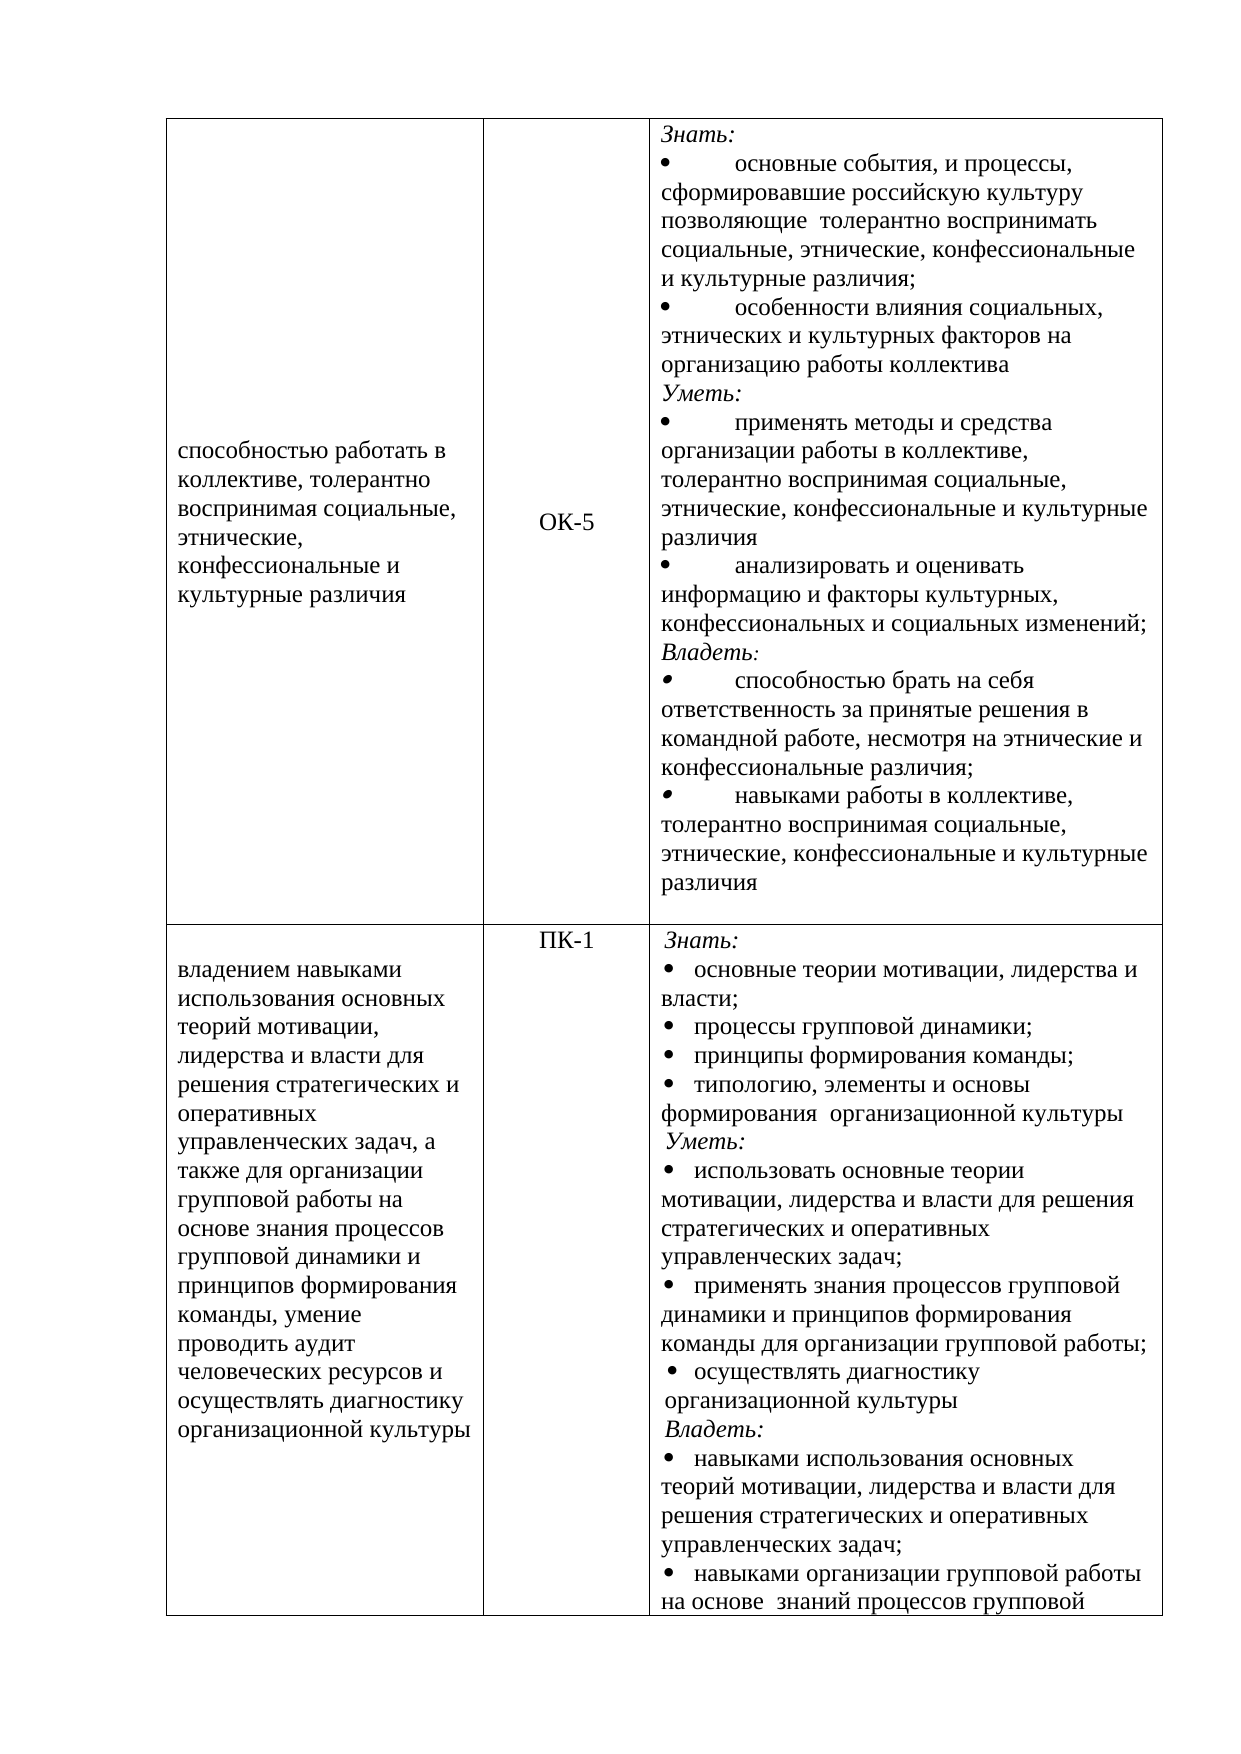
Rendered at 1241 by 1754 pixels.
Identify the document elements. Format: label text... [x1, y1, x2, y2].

table_cell ОК-5 [484, 119, 649, 924]
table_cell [650, 925, 1162, 1615]
table_cell ПК-1 [484, 925, 649, 1615]
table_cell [167, 925, 483, 1615]
table_cell способностью работать в коллективе, толерантно воспринимая социальные, этнические, конфессиональные и культурные различия [167, 119, 483, 924]
table_cell Знать: основные события, и процессы, сформировавшие российскую культуру позволяющие толерантно воспринимать социальные, этнические, конфессиональные и культурные различия; особенности влияния социальных, этнических и культурных факторов на организацию работы коллектива Уметь: применять методы и средства организации работы в коллективе, толерантно воспринимая социальные, этнические, конфессиональные и культурные различия анализировать и оценивать информацию и факторы культурных, конфессиональных и социальных изменений; Владеть: способностью брать на себя ответственность за принятые решения в командной работе, несмотря на этнические и конфессиональные различия; навыками работы в коллективе, толерантно воспринимая социальные, этнические, конфессиональные и культурные различия [650, 119, 1162, 924]
